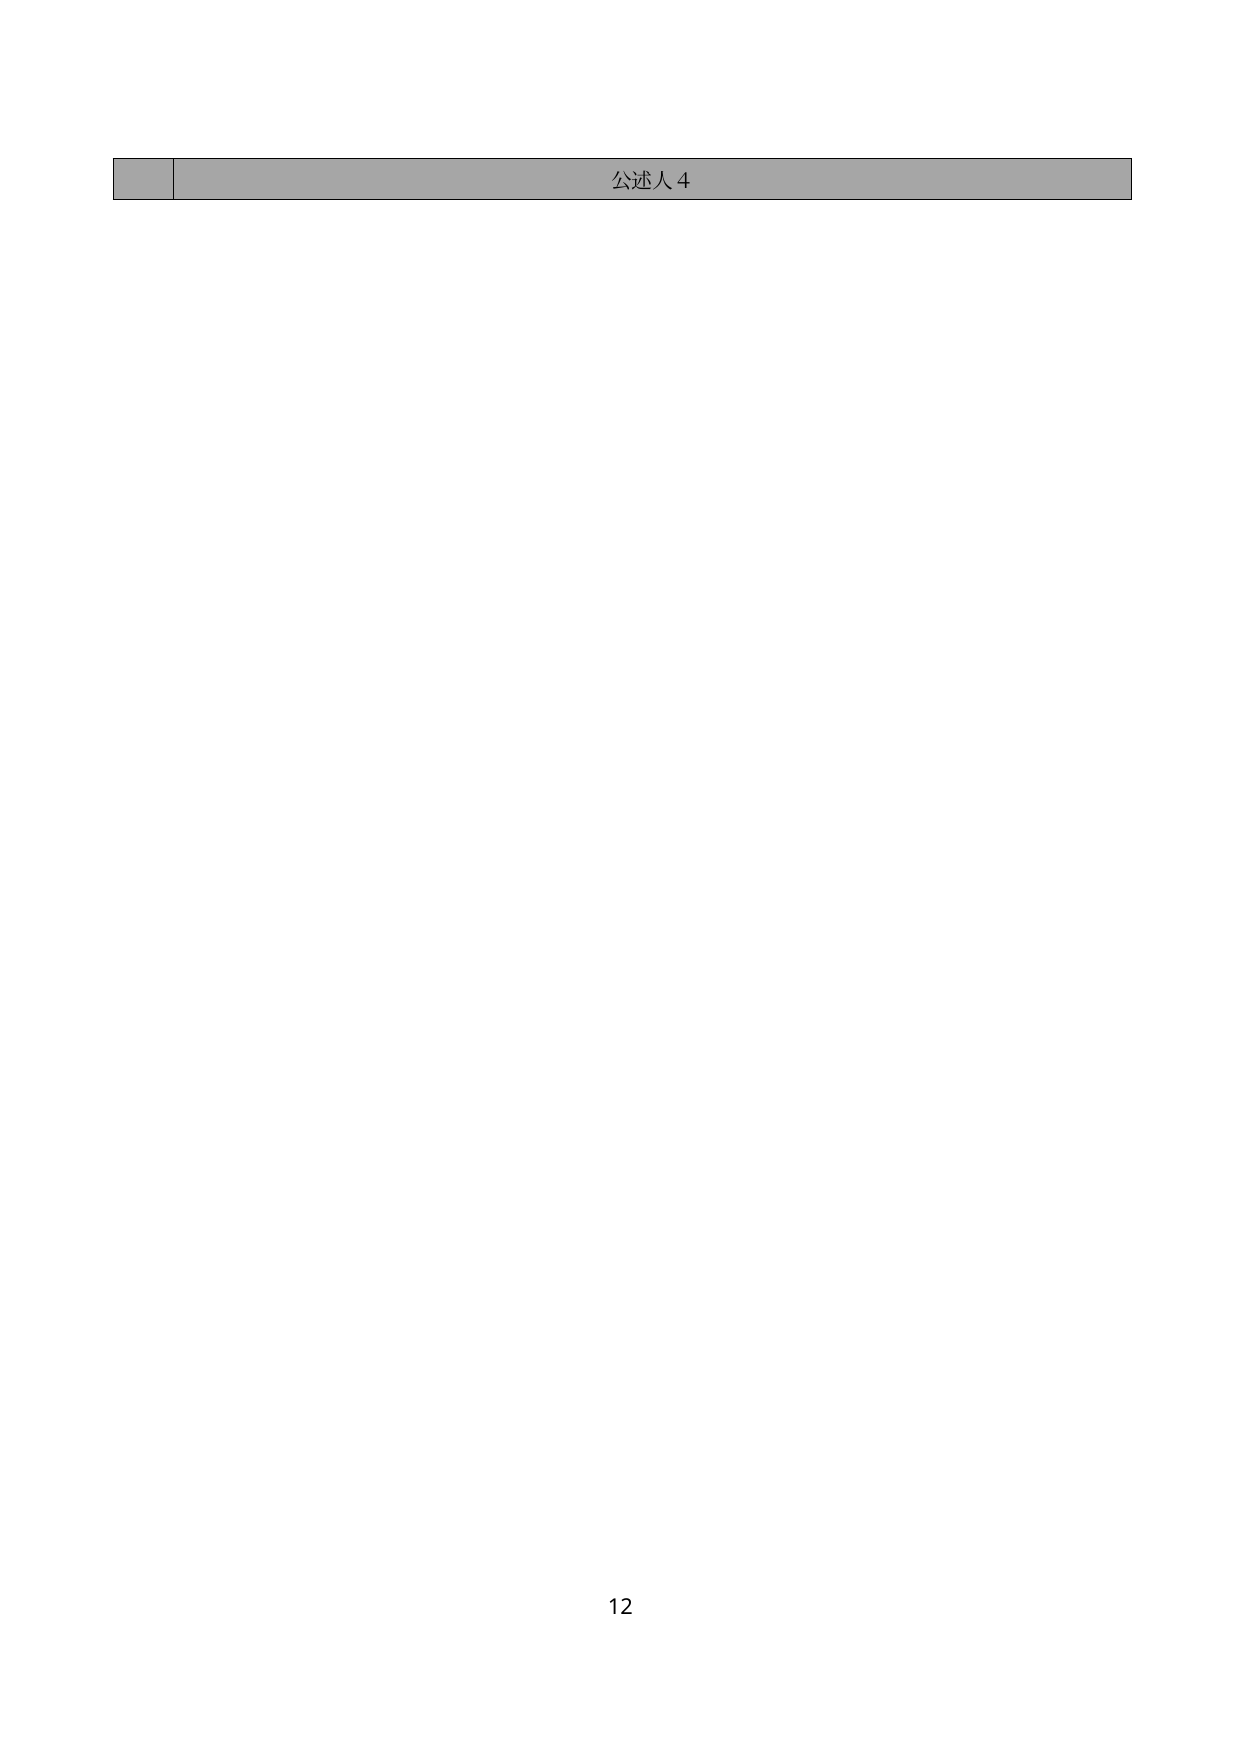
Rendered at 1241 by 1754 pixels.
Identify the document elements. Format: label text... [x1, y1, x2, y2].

table_header [114, 159, 173, 199]
table_header 公述人４ [174, 159, 1131, 199]
